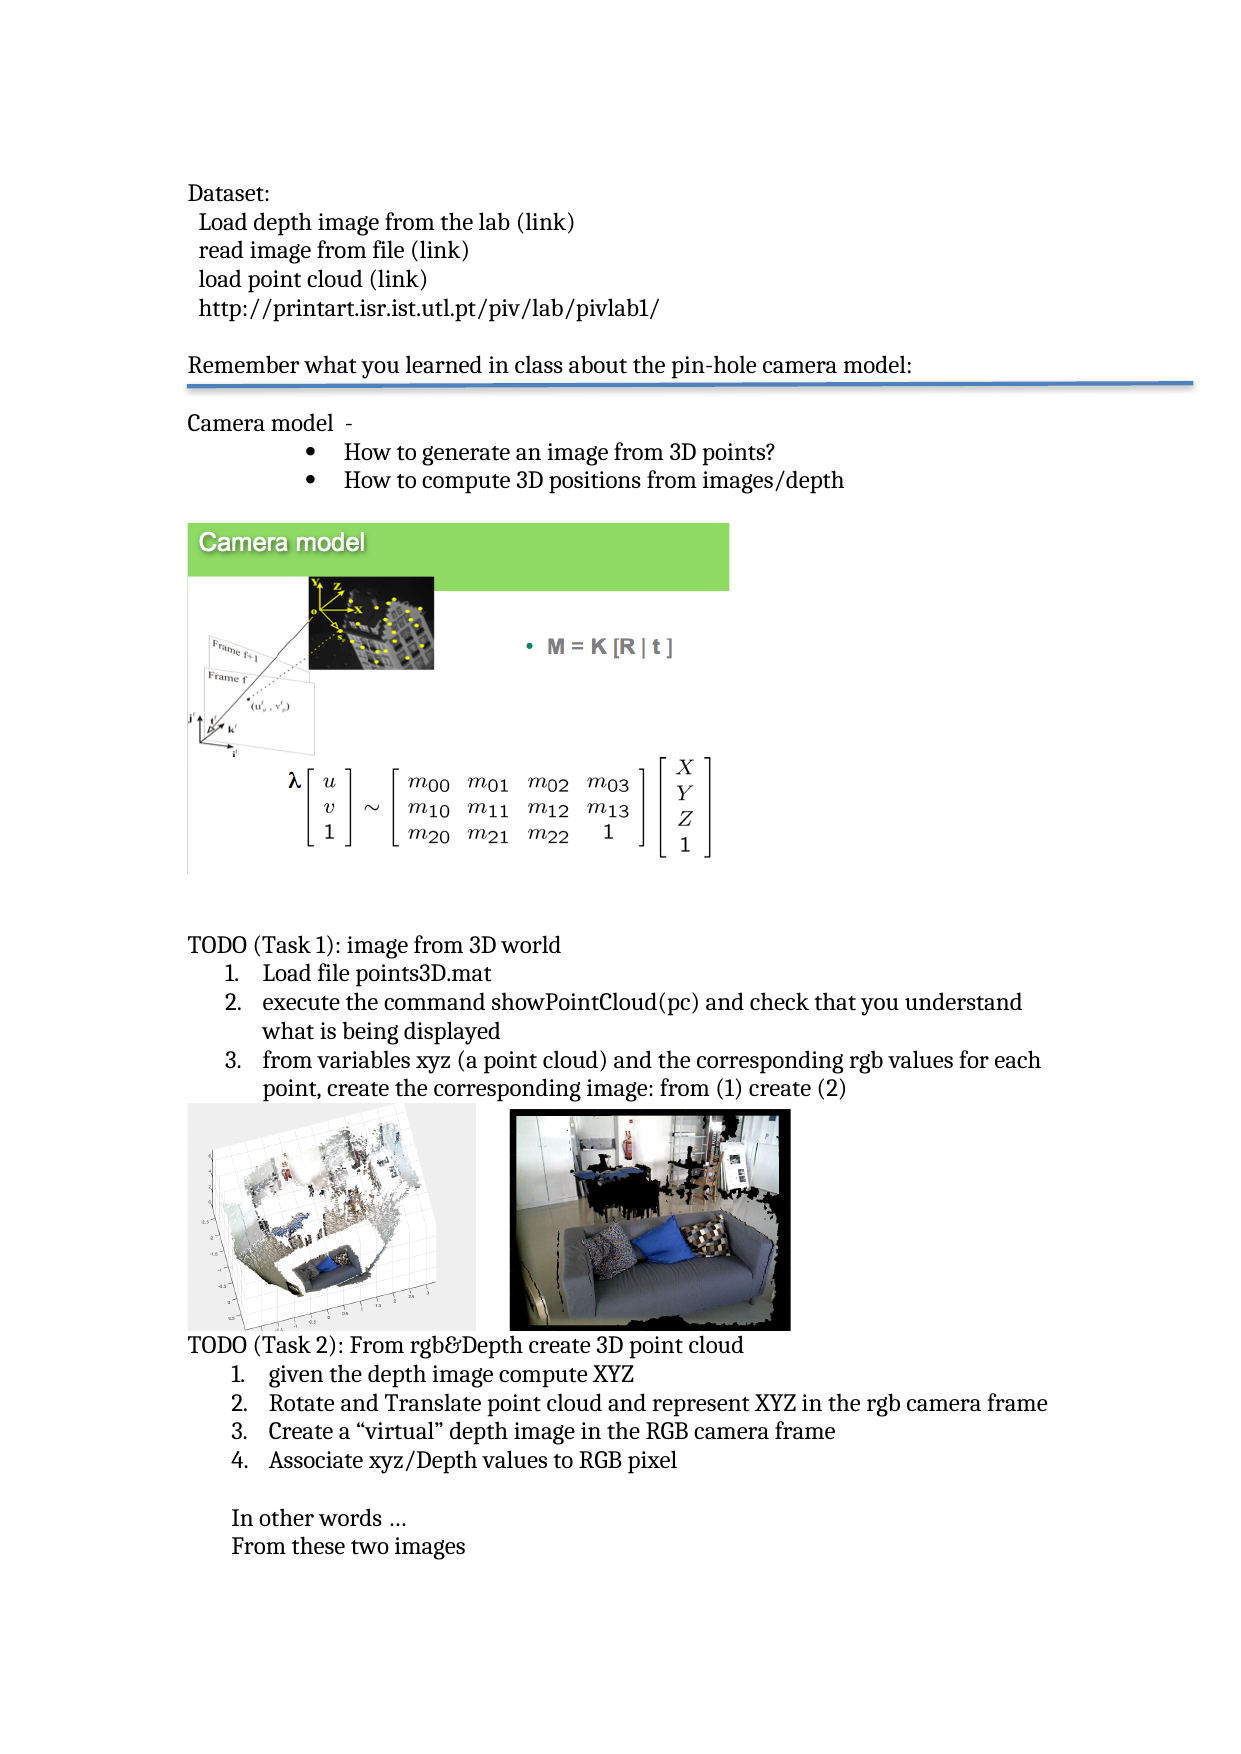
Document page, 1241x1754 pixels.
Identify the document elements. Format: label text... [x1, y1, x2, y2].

picture [187, 1103, 477, 1331]
list execute the command showPointCloud(pc) and check that you understand what is being displayed [225, 988, 1053, 1046]
text From these two images [231, 1532, 1053, 1561]
text Dataset: [187, 179, 1053, 207]
text load point cloud (link) [187, 265, 1053, 294]
text TODO (Task 2): From rgb&Depth create 3D point cloud [187, 1331, 1053, 1360]
list Load file points3D.mat [225, 959, 1053, 988]
list How to generate an image from 3D points? [306, 437, 1053, 466]
list How to compute 3D positions from images/depth [306, 466, 1053, 495]
text Load depth image from the lab (link) [187, 207, 1053, 236]
text Remember what you learned in class about the pin-hole camera model: [187, 351, 1053, 380]
text In other words … [231, 1503, 1053, 1532]
picture [187, 523, 730, 874]
list from variables xyz (a point cloud) and the corresponding rgb values for each point, create the corresponding image: from (1) create (2) [225, 1046, 1053, 1103]
picture [509, 1109, 791, 1331]
text http://printart.isr.ist.utl.pt/piv/lab/pivlab1/ [187, 294, 1053, 322]
text TODO (Task 1): image from 3D world [187, 931, 1053, 959]
list Associate xyz/Depth values to RGB pixel [231, 1446, 1053, 1475]
text Camera model - [187, 409, 1053, 437]
list Rotate and Translate point cloud and represent XYZ in the rgb camera frame [231, 1388, 1053, 1417]
list Create a “virtual” depth image in the RGB camera frame [231, 1417, 1053, 1446]
list given the depth image compute XYZ [231, 1360, 1053, 1388]
text read image from file (link) [187, 236, 1053, 265]
